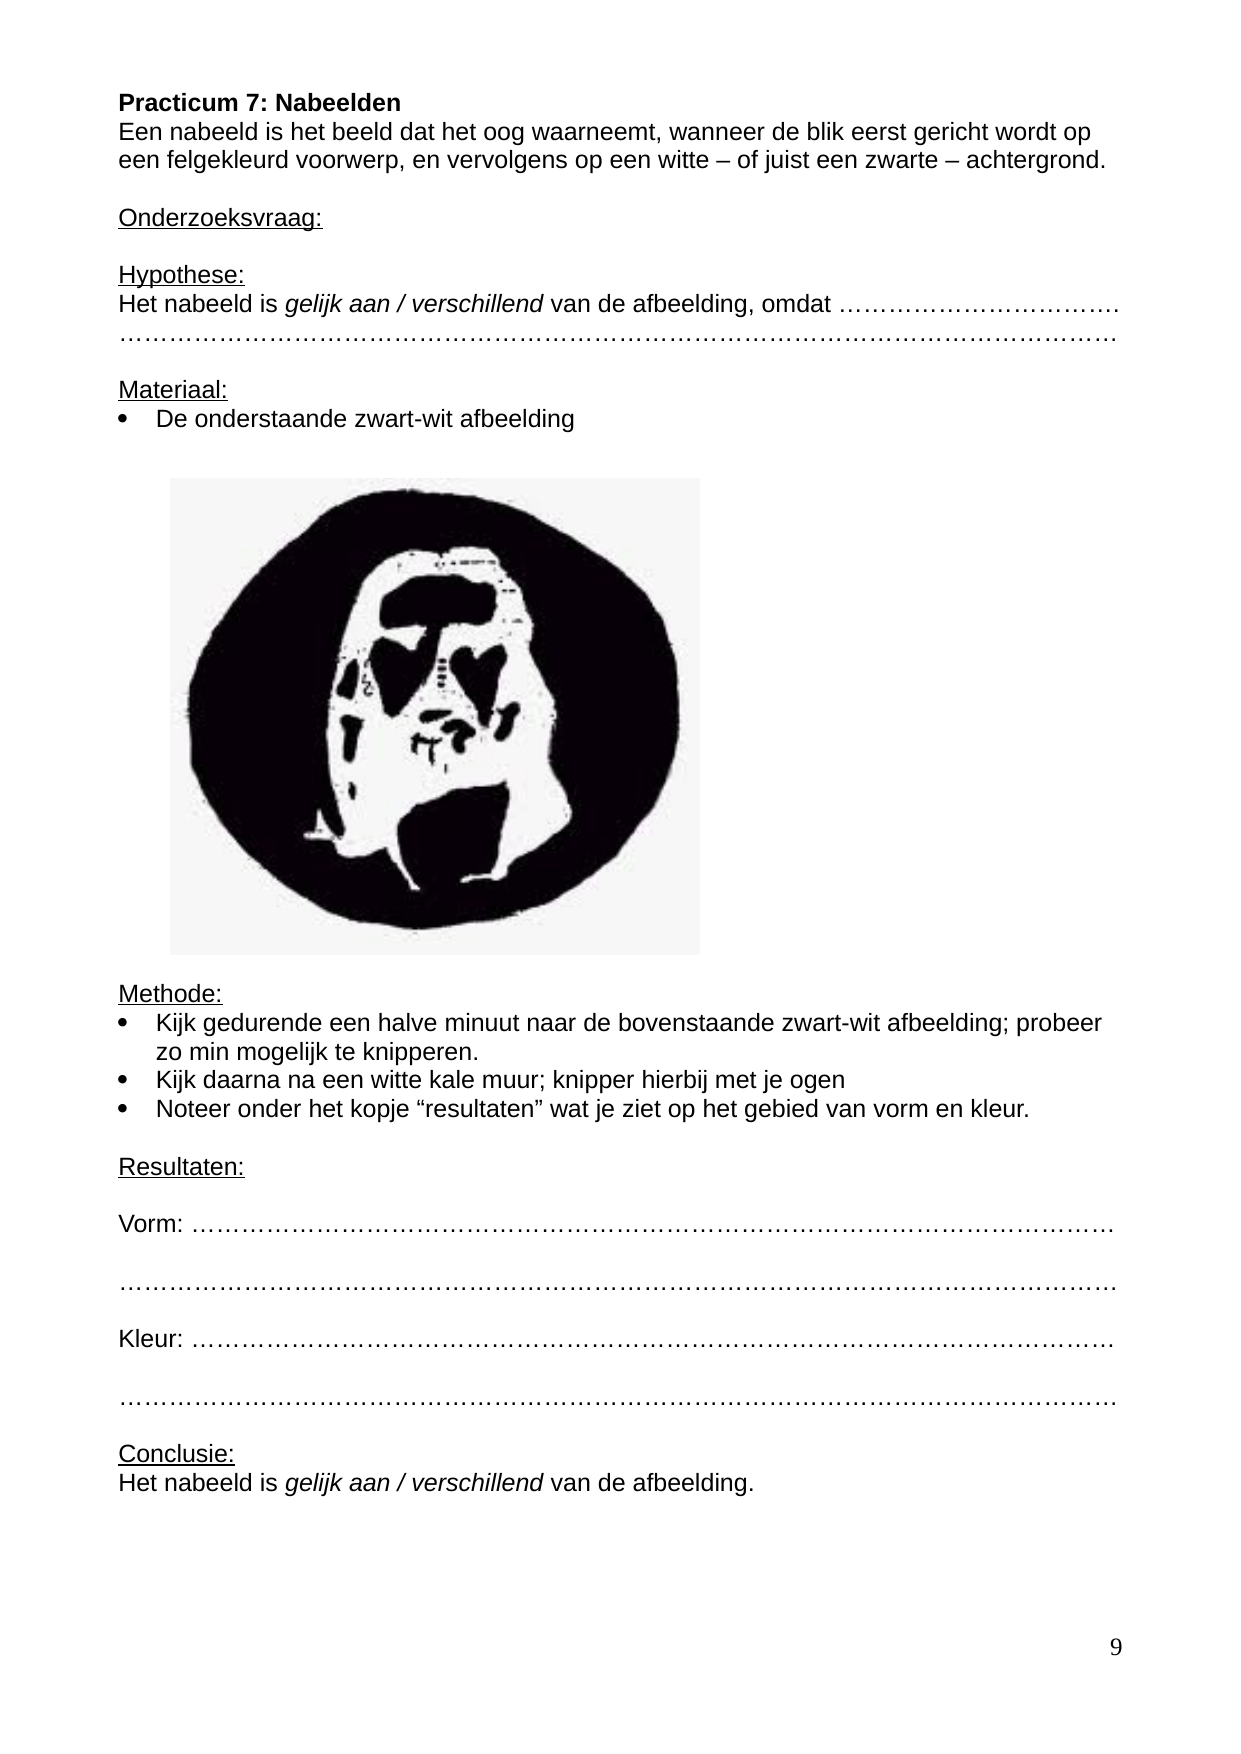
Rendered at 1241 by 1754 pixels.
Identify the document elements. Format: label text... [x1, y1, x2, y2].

list Kijk daarna na een witte kale muur; knipper hierbij met je ogen [118, 1066, 1122, 1094]
text Het nabeeld is gelijk aan / verschillend van de afbeelding. [118, 1468, 1122, 1497]
list Noteer onder het kopje “resultaten” wat je ziet op het gebied van vorm en kleur. [118, 1094, 1122, 1123]
text Het nabeeld is gelijk aan / verschillend van de afbeelding, omdat ……………………………. [118, 289, 1122, 318]
text Kleur: ………………………………………………………………………………………………… [118, 1296, 1122, 1353]
text Practicum 7: Nabeelden [118, 59, 1122, 117]
picture [170, 478, 700, 955]
text ………………………………………………………………………………………………………… [118, 1238, 1122, 1296]
text ………………………………………………………………………………………………………… [118, 318, 1122, 347]
text Hypothese: [118, 232, 1122, 289]
text Onderzoeksvraag: [118, 203, 1122, 232]
text Conclusie: [118, 1439, 1122, 1468]
text Materiaal: [118, 375, 1122, 404]
list Kijk gedurende een halve minuut naar de bovenstaande zwart-wit afbeelding; probeer zo min mogelijk te knipperen. [118, 1008, 1122, 1066]
text Methode: [118, 979, 1122, 1008]
text Vorm: ………………………………………………………………………………………………… [118, 1209, 1122, 1238]
list De onderstaande zwart-wit afbeelding [118, 404, 1122, 433]
text ………………………………………………………………………………………………………… [118, 1353, 1122, 1411]
text Een nabeeld is het beeld dat het oog waarneemt, wanneer de blik eerst gericht wordt op een felgekleurd voorwerp, en vervolgens op een witte – of juist een zwarte – achtergrond. [118, 117, 1122, 174]
text Resultaten: [118, 1152, 1122, 1181]
